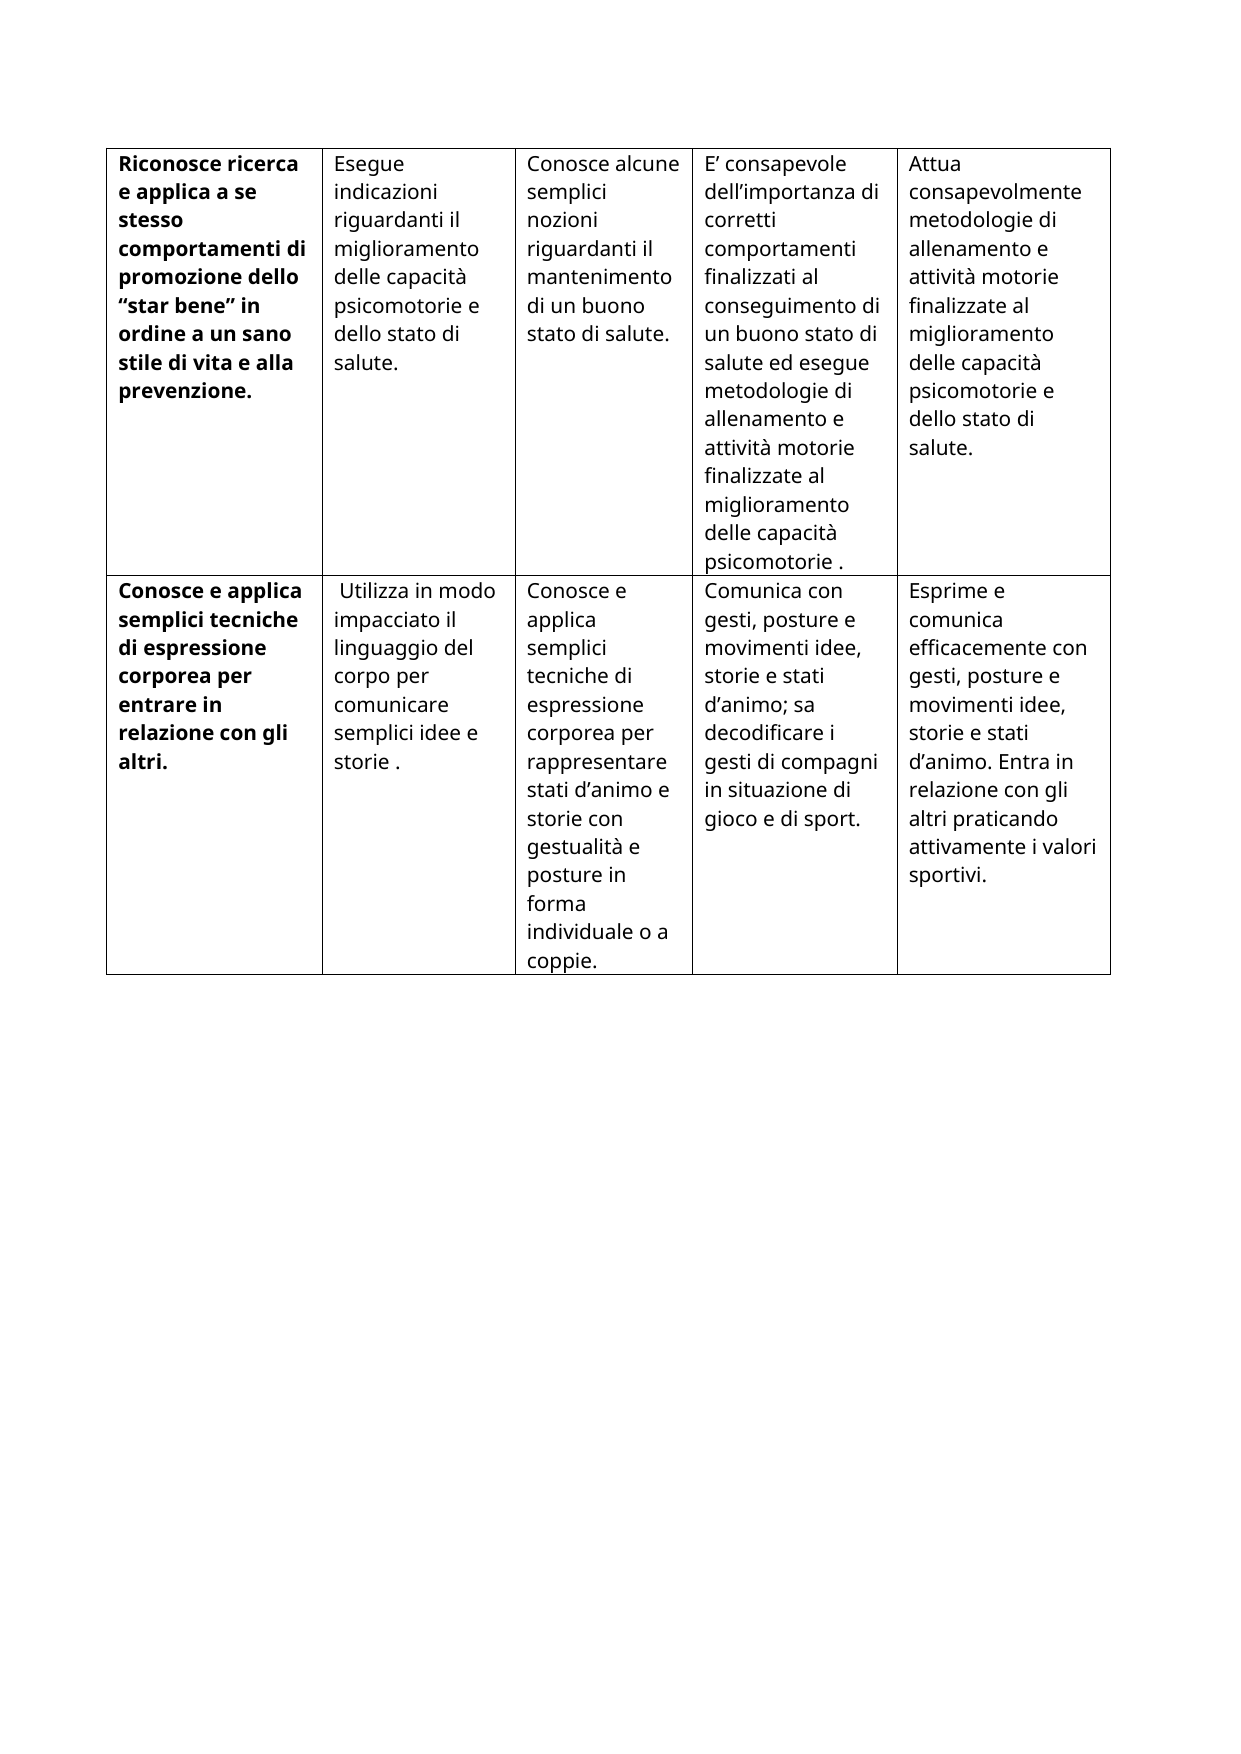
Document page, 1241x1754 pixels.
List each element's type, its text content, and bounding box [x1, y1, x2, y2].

table_cell Esegue indicazioni riguardanti il miglioramento delle capacità psicomotorie e dello stato di salute. [323, 149, 515, 575]
table_cell E’ consapevole dell’importanza di corretti comportamenti finalizzati al conseguimento di un buono stato di salute ed esegue metodologie di allenamento e attività motorie finalizzate al miglioramento delle capacità psicomotorie . [693, 149, 897, 575]
table_cell Conosce e applica semplici tecniche di espressione corporea per entrare in relazione con gli altri. [107, 576, 322, 974]
table_cell Attua consapevolmente metodologie di allenamento e attività motorie finalizzate al miglioramento delle capacità psicomotorie e dello stato di salute. [898, 149, 1110, 575]
table_cell Esprime e comunica efficacemente con gesti, posture e movimenti idee, storie e stati d’animo. Entra in relazione con gli altri praticando attivamente i valori sportivi. [898, 576, 1110, 974]
table_cell Utilizza in modo impacciato il linguaggio del corpo per comunicare semplici idee e storie . [323, 576, 515, 974]
table_cell Conosce alcune semplici nozioni riguardanti il mantenimento di un buono stato di salute. [516, 149, 692, 575]
table_cell Conosce e applica semplici tecniche di espressione corporea per rappresentare stati d’animo e storie con gestualità e posture in forma individuale o a coppie. [516, 576, 692, 974]
table_cell Comunica con gesti, posture e movimenti idee, storie e stati d’animo; sa decodificare i gesti di compagni in situazione di gioco e di sport. [693, 576, 897, 974]
table_cell Riconosce ricerca e applica a se stesso comportamenti di promozione dello “star bene” in ordine a un sano stile di vita e alla prevenzione. [107, 149, 322, 575]
